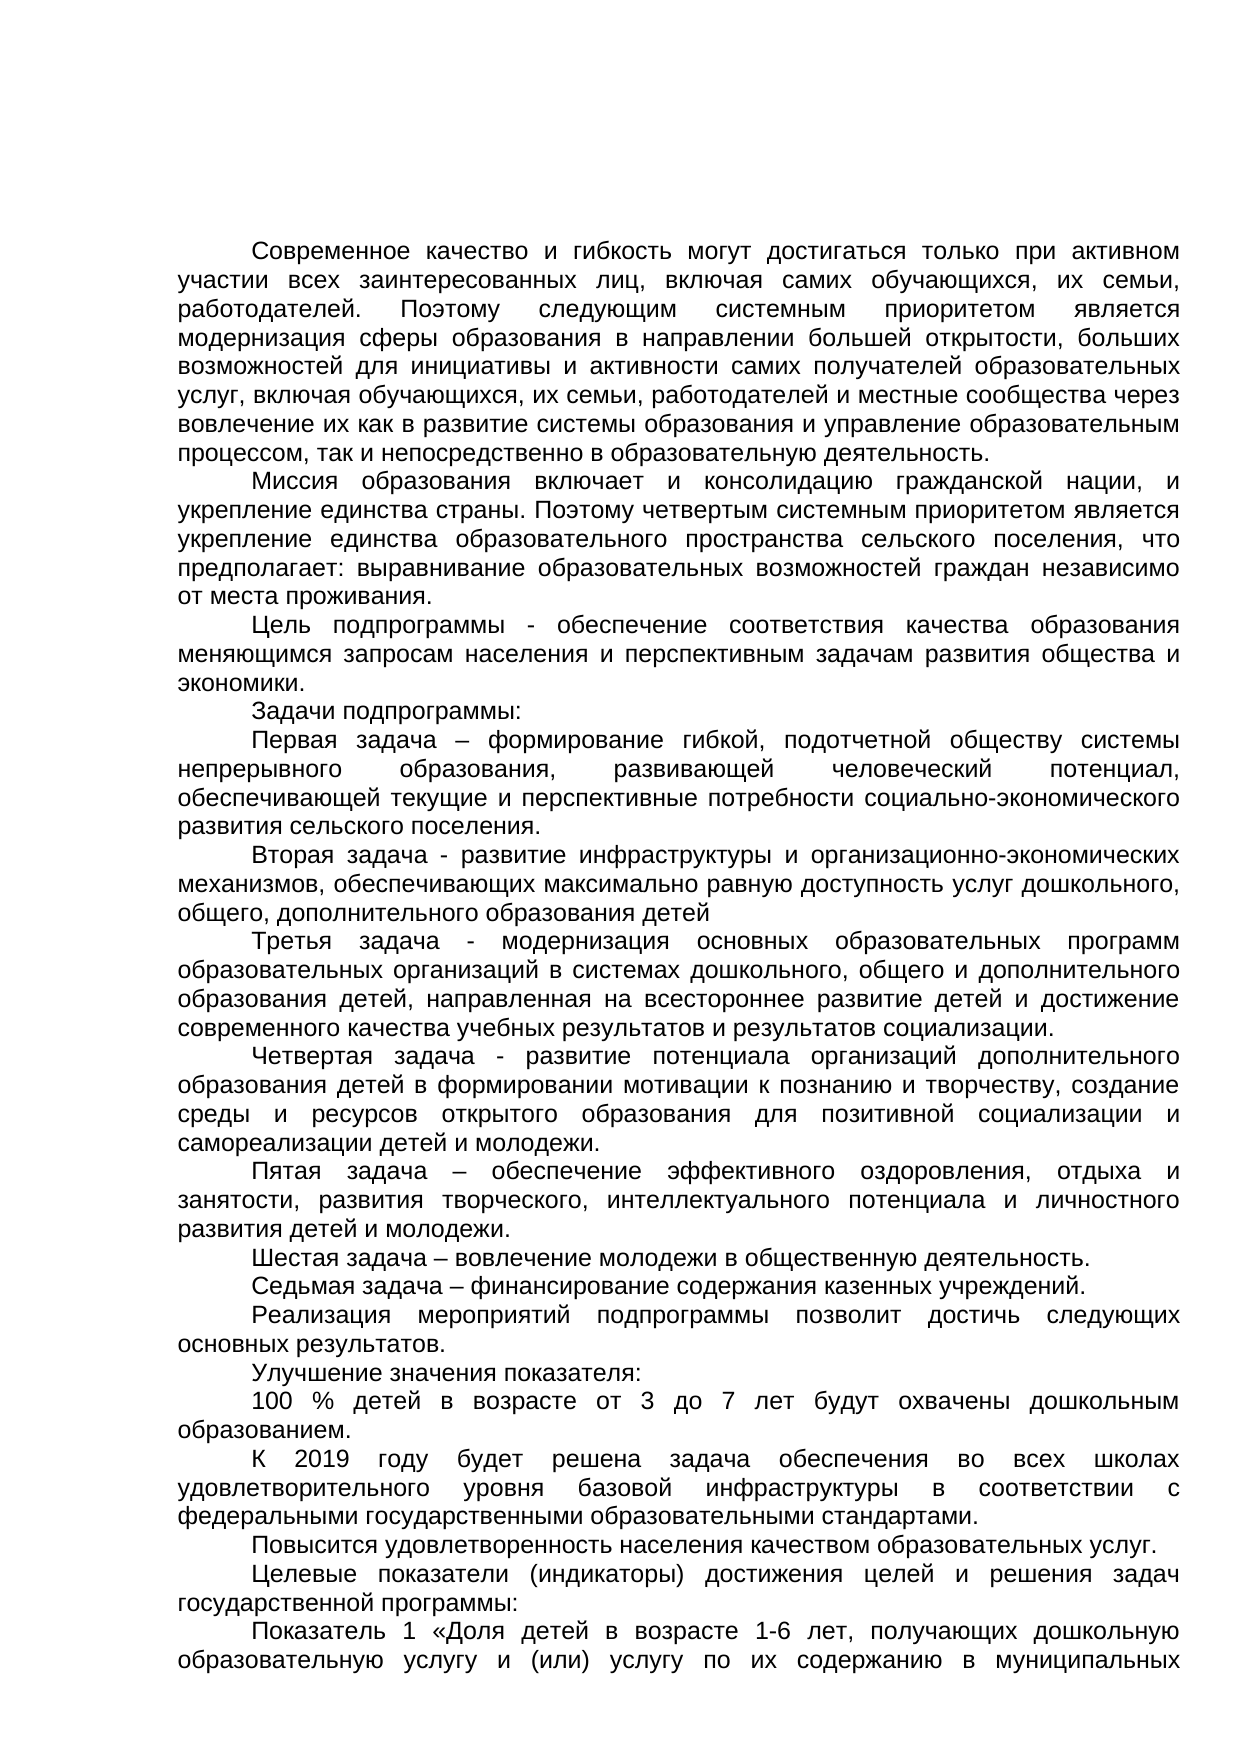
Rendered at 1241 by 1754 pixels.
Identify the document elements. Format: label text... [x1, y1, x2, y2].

text Современное качество и гибкость могут достигаться только при активном участии всех заинтересованных лиц, включая самих обучающихся, их семьи, работодателей. Поэтому следующим системным приоритетом является модернизация сферы образования в направлении большей открытости, больших возможностей для инициативы и активности самих получателей образовательных услуг, включая обучающихся, их семьи, работодателей и местные сообщества через вовлечение их как в развитие системы образования и управление образовательным процессом, так и непосредственно в образовательную деятельность. [177, 236, 1181, 466]
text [177, 1616, 1181, 1674]
text К 2019 году будет решена задача обеспечения во всех школах удовлетворительного уровня базовой инфраструктуры в соответствии с федеральными государственными образовательными стандартами. [177, 1444, 1181, 1530]
text Третья задача - модернизация основных образовательных программ образовательных организаций в системах дошкольного, общего и дополнительного образования детей, направленная на всестороннее развитие детей и достижение современного качества учебных результатов и результатов социализации. [177, 926, 1181, 1041]
text Реализация мероприятий подпрограммы позволит достичь следующих основных результатов. [177, 1300, 1181, 1357]
text Первая задача – формирование гибкой, подотчетной обществу системы непрерывного образования, развивающей человеческий потенциал, обеспечивающей текущие и перспективные потребности социально-экономического развития сельского поселения. [177, 725, 1181, 840]
text Шестая задача – вовлечение молодежи в общественную деятельность. [177, 1242, 1181, 1271]
text 100 % детей в возрасте от 3 до 7 лет будут охвачены дошкольным образованием. [177, 1386, 1181, 1444]
text Цель подпрограммы - обеспечение соответствия качества образования меняющимся запросам населения и перспективным задачам развития общества и экономики. [177, 610, 1181, 696]
text Четвертая задача - развитие потенциала организаций дополнительного образования детей в формировании мотивации к познанию и творчеству, создание среды и ресурсов открытого образования для позитивной социализации и самореализации детей и молодежи. [177, 1041, 1181, 1156]
text Целевые показатели (индикаторы) достижения целей и решения задач государственной программы: [177, 1559, 1181, 1616]
text Улучшение значения показателя: [177, 1357, 1181, 1386]
text Миссия образования включает и консолидацию гражданской нации, и укрепление единства страны. Поэтому четвертым системным приоритетом является укрепление единства образовательного пространства сельского поселения, что предполагает: выравнивание образовательных возможностей граждан независимо от места проживания. [177, 466, 1181, 610]
text Повысится удовлетворенность населения качеством образовательных услуг. [177, 1530, 1181, 1559]
text Пятая задача – обеспечение эффективного оздоровления, отдыха и занятости, развития творческого, интеллектуального потенциала и личностного развития детей и молодежи. [177, 1156, 1181, 1242]
text Задачи подпрограммы: [177, 696, 1181, 725]
text Седьмая задача – финансирование содержания казенных учреждений. [177, 1271, 1181, 1300]
text Вторая задача - развитие инфраструктуры и организационно-экономических механизмов, обеспечивающих максимально равную доступность услуг дошкольного, общего, дополнительного образования детей [177, 840, 1181, 926]
